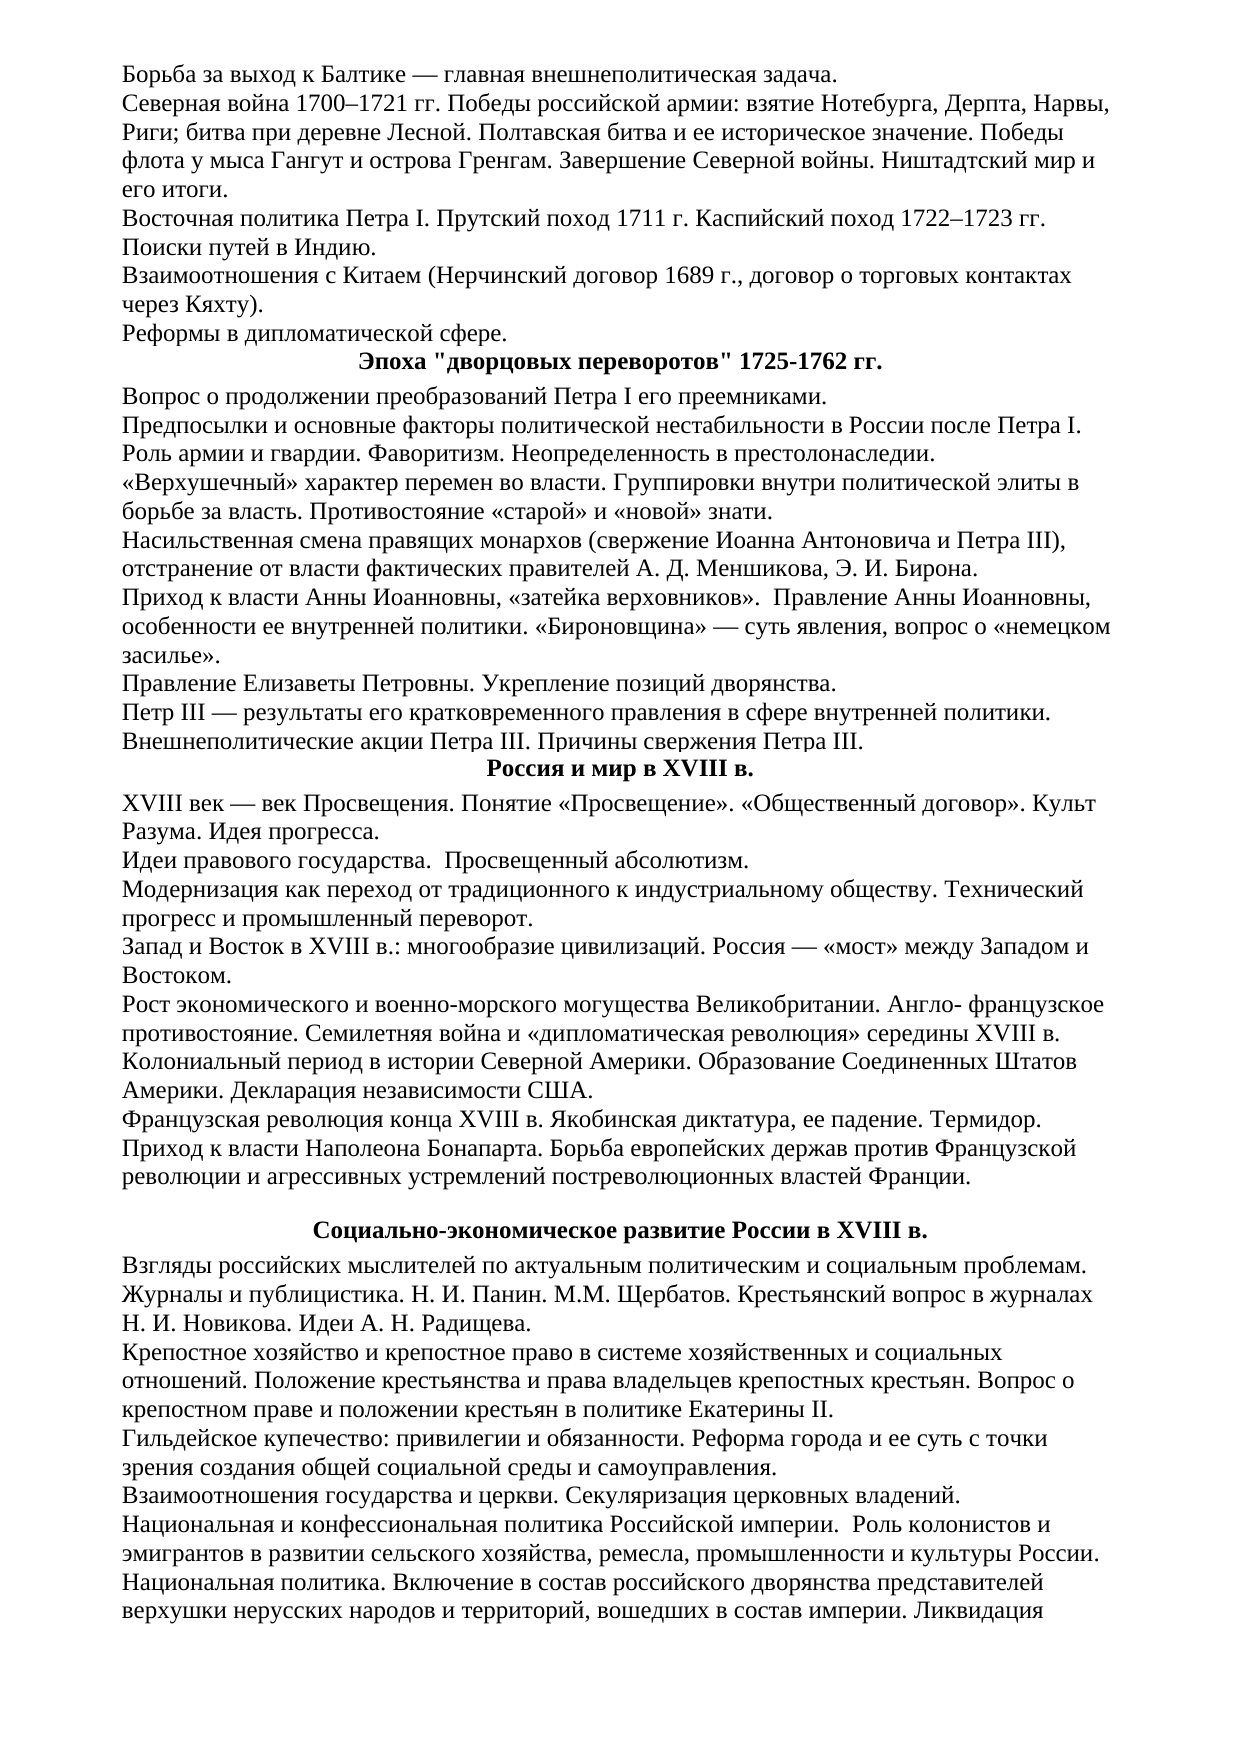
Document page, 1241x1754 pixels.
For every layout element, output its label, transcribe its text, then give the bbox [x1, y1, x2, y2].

table_cell Взгляды российских мыслителей по актуальным политическим и социальным проблемам. Журналы и публицистика. Н. И. Панин. М.М. Щербатов. Крестьянский вопрос в журналах Н. И. Новикова. Идеи А. Н. Радищева. Крепостное хозяйство и крепостное право в системе хозяйственных и социальных отношений. Положение крестьянства и права владельцев крепостных крестьян. Вопрос о крепостном праве и положении крестьян в политике Екатерины II. Гильдейское купечество: привилегии и обязанности. Реформа города и ее суть с точки зрения создания общей социальной среды и самоуправления. Взаимоотношения государства и церкви. Секуляризация церковных владений. Национальная и конфессиональная политика Российской империи. Роль колонистов и эмигрантов в развитии сельского хозяйства, ремесла, промышленности и культуры России. Национальная политика. Включение в состав российского дворянства представителей верхушки нерусских народов и территорий, вошедших в состав империи. Ликвидация [118, 1251, 1122, 1662]
table_cell Социально-экономическое развитие России в XVIII в. [118, 1216, 1122, 1248]
table_cell Россия и мир в XVIII в. [118, 753, 1122, 785]
table_cell Эпоха "дворцовых переворотов" 1725-1762 гг. [118, 346, 1122, 379]
table_header Борьба за выход к Балтике — главная внешнеполитическая задача. Северная война 1700–1721 гг. Победы российской армии: взятие Нотебурга, Дерпта, Нарвы, Риги; битва при деревне Лесной. Полтавская битва и ее историческое значение. Победы флота у мыса Гангут и острова Гренгам. Завершение Северной войны. Ништадтский мир и его итоги. Восточная политика Петра I. Прутский поход 1711 г. Каспийский поход 1722–1723 гг. Поиски путей в Индию. Взаимоотношения с Китаем (Нерчинский договор 1689 г., договор о торговых контактах через Кяхту). Реформы в дипломатической сфере. [118, 59, 1122, 345]
table_cell Вопрос о продолжении преобразований Петра I его преемниками. Предпосылки и основные факторы политической нестабильности в России после Петра I. Роль армии и гвардии. Фаворитизм. Неопределенность в престолонаследии. «Верхушечный» характер перемен во власти. Группировки внутри политической элиты в борьбе за власть. Противостояние «старой» и «новой» знати. Насильственная смена правящих монархов (свержение Иоанна Антоновича и Петра III), отстранение от власти фактических правителей А. Д. Меншикова, Э. И. Бирона. Приход к власти Анны Иоанновны, «затейка верховников». Правление Анны Иоанновны, особенности ее внутренней политики. «Бироновщина» — суть явления, вопрос о «немецком засилье». Правление Елизаветы Петровны. Укрепление позиций дворянства. Петр III — результаты его кратковременного правления в сфере внутренней политики. Внешнеполитические акции Петра III. Причины свержения Петра III. [118, 381, 1122, 752]
table_cell XVIII век — век Просвещения. Понятие «Просвещение». «Общественный договор». Культ Разума. Идея прогресса. Идеи правового государства. Просвещенный абсолютизм. Модернизация как переход от традиционного к индустриальному обществу. Технический прогресс и промышленный переворот. Запад и Восток в XVIII в.: многообразие цивилизаций. Россия — «мост» между Западом и Востоком. Рост экономического и военно-морского могущества Великобритании. Англо- французское противостояние. Семилетняя война и «дипломатическая революция» середины XVIII в. Колониальный период в истории Северной Америки. Образование Соединенных Штатов Америки. Декларация независимости США. Французская революция конца XVIII в. Якобинская диктатура, ее падение. Термидор. Приход к власти Наполеона Бонапарта. Борьба европейских держав против Французской революции и агрессивных устремлений постреволюционных властей Франции. [118, 788, 1122, 1215]
